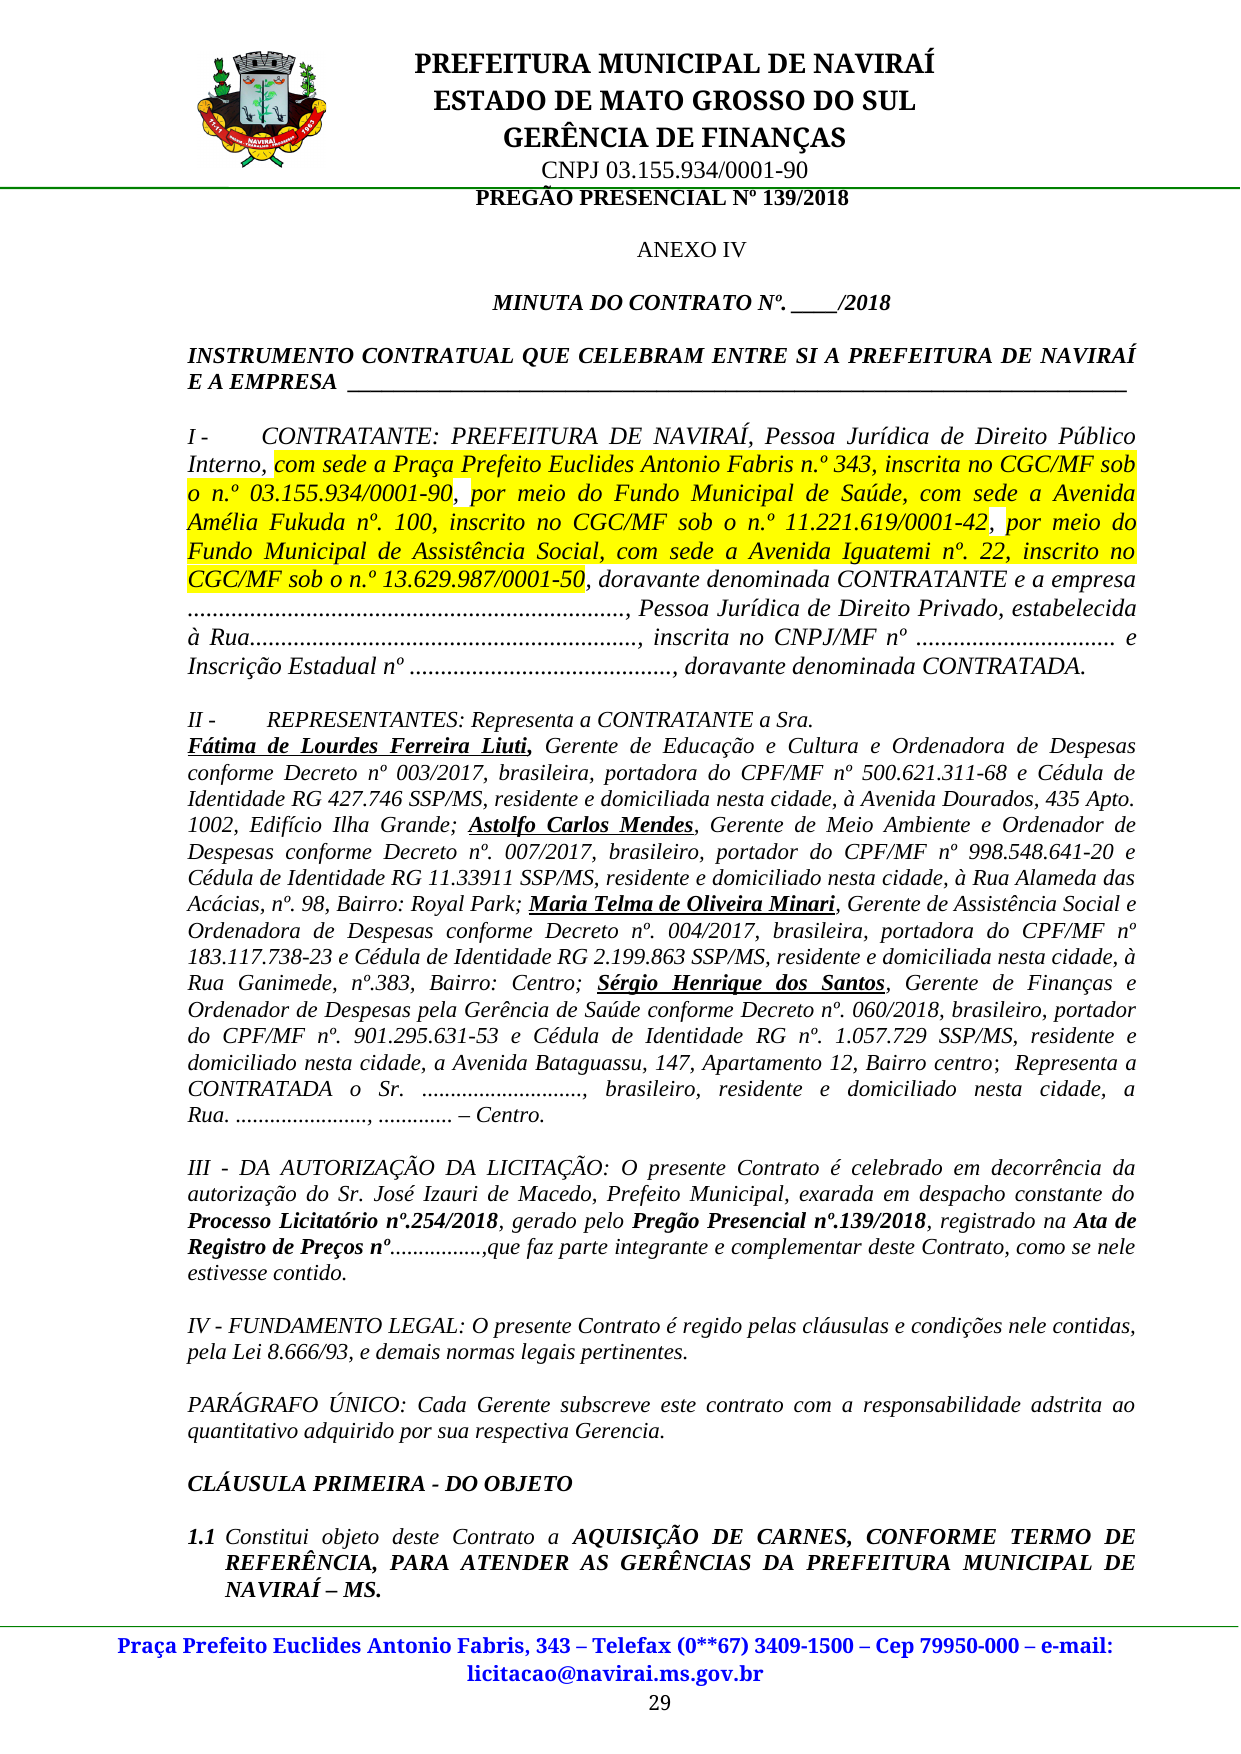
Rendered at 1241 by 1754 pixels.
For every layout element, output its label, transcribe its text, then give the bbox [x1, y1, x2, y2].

text I - CONTRATANTE: PREFEITURA DE NAVIRAÍ, Pessoa Jurídica de Direito Público Interno, com sede a Praça Prefeito Euclides Antonio Fabris n.º 343, inscrita no CGC/MF sob o n.º 03.155.934/0001-90, por meio do Fundo Municipal de Saúde, com sede a Avenida Amélia Fukuda nº. 100, inscrito no CGC/MF sob o n.º 11.221.619/0001-42, por meio do Fundo Municipal de Assistência Social, com sede a Avenida Iguatemi nº. 22, inscrito no CGC/MF sob o n.º 13.629.987/0001-50, doravante denominada CONTRATANTE e a empresa ......................................................................, Pessoa Jurídica de Direito Privado, estabelecida à Rua.............................................................., inscrita no CNPJ/MF nº ................................ e Inscrição Estadual nº .........................................., doravante denominada CONTRATADA. [187, 564, 1137, 679]
text I - CONTRATANTE: PREFEITURA DE NAVIRAÍ, Pessoa Jurídica de Direito Público Interno, com sede a Praça Prefeito Euclides Antonio Fabris n.º 343, inscrita no CGC/MF sob o n.º 03.155.934/0001-90, por meio do Fundo Municipal de Saúde, com sede a Avenida Amélia Fukuda nº. 100, inscrito no CGC/MF sob o n.º 11.221.619/0001-42, por meio do Fundo Municipal de Assistência Social, com sede a Avenida Iguatemi nº. 22, inscrito no CGC/MF sob o n.º 13.629.987/0001-50, doravante denominada CONTRATANTE e a empresa ......................................................................, Pessoa Jurídica de Direito Privado, estabelecida à Rua.............................................................., inscrita no CNPJ/MF nº ................................ e Inscrição Estadual nº .........................................., doravante denominada CONTRATADA. [187, 421, 1137, 478]
text PREGÃO PRESENCIAL Nº 139/2018 [187, 184, 1137, 210]
picture [197, 51, 327, 168]
text Fátima de Lourdes Ferreira Liuti, Gerente de Educação e Cultura e Ordenadora de Despesas conforme Decreto nº 003/2017, brasileira, portadora do CPF/MF nº 500.621.311-68 e Cédula de Identidade RG 427.746 SSP/MS, residente e domiciliada nesta cidade, à Avenida Dourados, 435 Apto. 1002, Edifício Ilha Grande; Astolfo Carlos Mendes, Gerente de Meio Ambiente e Ordenador de Despesas conforme Decreto nº. 007/2017, brasileiro, portador do CPF/MF nº 998.548.641-20 e Cédula de Identidade RG 11.33911 SSP/MS, residente e domiciliado nesta cidade, à Rua Alameda das Acácias, nº. 98, Bairro: Royal Park; Maria Telma de Oliveira Minari, Gerente de Assistência Social e Ordenadora de Despesas conforme Decreto nº. 004/2017, brasileira, portadora do CPF/MF nº 183.117.738-23 e Cédula de Identidade RG 2.199.863 SSP/MS, residente e domiciliada nesta cidade, à Rua Ganimede, nº.383, Bairro: Centro; Sérgio Henrique dos Santos, Gerente de Finanças e Ordenador de Despesas pela Gerência de Saúde conforme Decreto nº. 060/2018, brasileiro, portador do CPF/MF nº. 901.295.631-53 e Cédula de Identidade RG nº. 1.057.729 SSP/MS, residente e domiciliado nesta cidade, a Avenida Bataguassu, 147, Apartamento 12, Bairro centro; Representa a CONTRATADA o Sr. ............................, brasileiro, residente e domiciliado nesta cidade, a Rua. ......................., ............. – Centro. [187, 732, 1137, 1128]
text MINUTA DO CONTRATO Nº. ____/2018 [187, 289, 1196, 315]
text PARÁGRAFO ÚNICO: Cada Gerente subscreve este contrato com a responsabilidade adstrita ao quantitativo adquirido por sua respectiva Gerencia. [187, 1391, 1137, 1444]
text CLÁUSULA PRIMEIRA - DO OBJETO [187, 1470, 1196, 1497]
text IV - FUNDAMENTO LEGAL: O presente Contrato é regido pelas cláusulas e condições nele contidas, pela Lei 8.666/93, e demais normas legais pertinentes. [187, 1312, 1137, 1365]
text II - REPRESENTANTES: Representa a CONTRATANTE a Sra. [187, 706, 1137, 732]
list Constitui objeto deste Contrato a AQUISIÇÃO DE CARNES, CONFORME TERMO DE REFERÊNCIA, PARA ATENDER AS GERÊNCIAS DA PREFEITURA MUNICIPAL DE NAVIRAÍ – MS. [187, 1523, 1137, 1602]
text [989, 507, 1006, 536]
text III - DA AUTORIZAÇÃO DA LICITAÇÃO: O presente Contrato é celebrado em decorrência da autorização do Sr. José Izauri de Macedo, Prefeito Municipal, exarada em despacho constante do Processo Licitatório nº.254/2018, gerado pelo Pregão Presencial nº.139/2018, registrado na Ata de Registro de Preços nº................,que faz parte integrante e complementar deste Contrato, como se nele estivesse contido. [187, 1154, 1137, 1286]
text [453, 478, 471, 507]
text ANEXO IV [187, 236, 1196, 263]
text INSTRUMENTO CONTRATUAL QUE CELEBRAM ENTRE SI A PREFEITURA DE NAVIRAÍ E A EMPRESA ____________________________________________________________________ [187, 342, 1137, 394]
